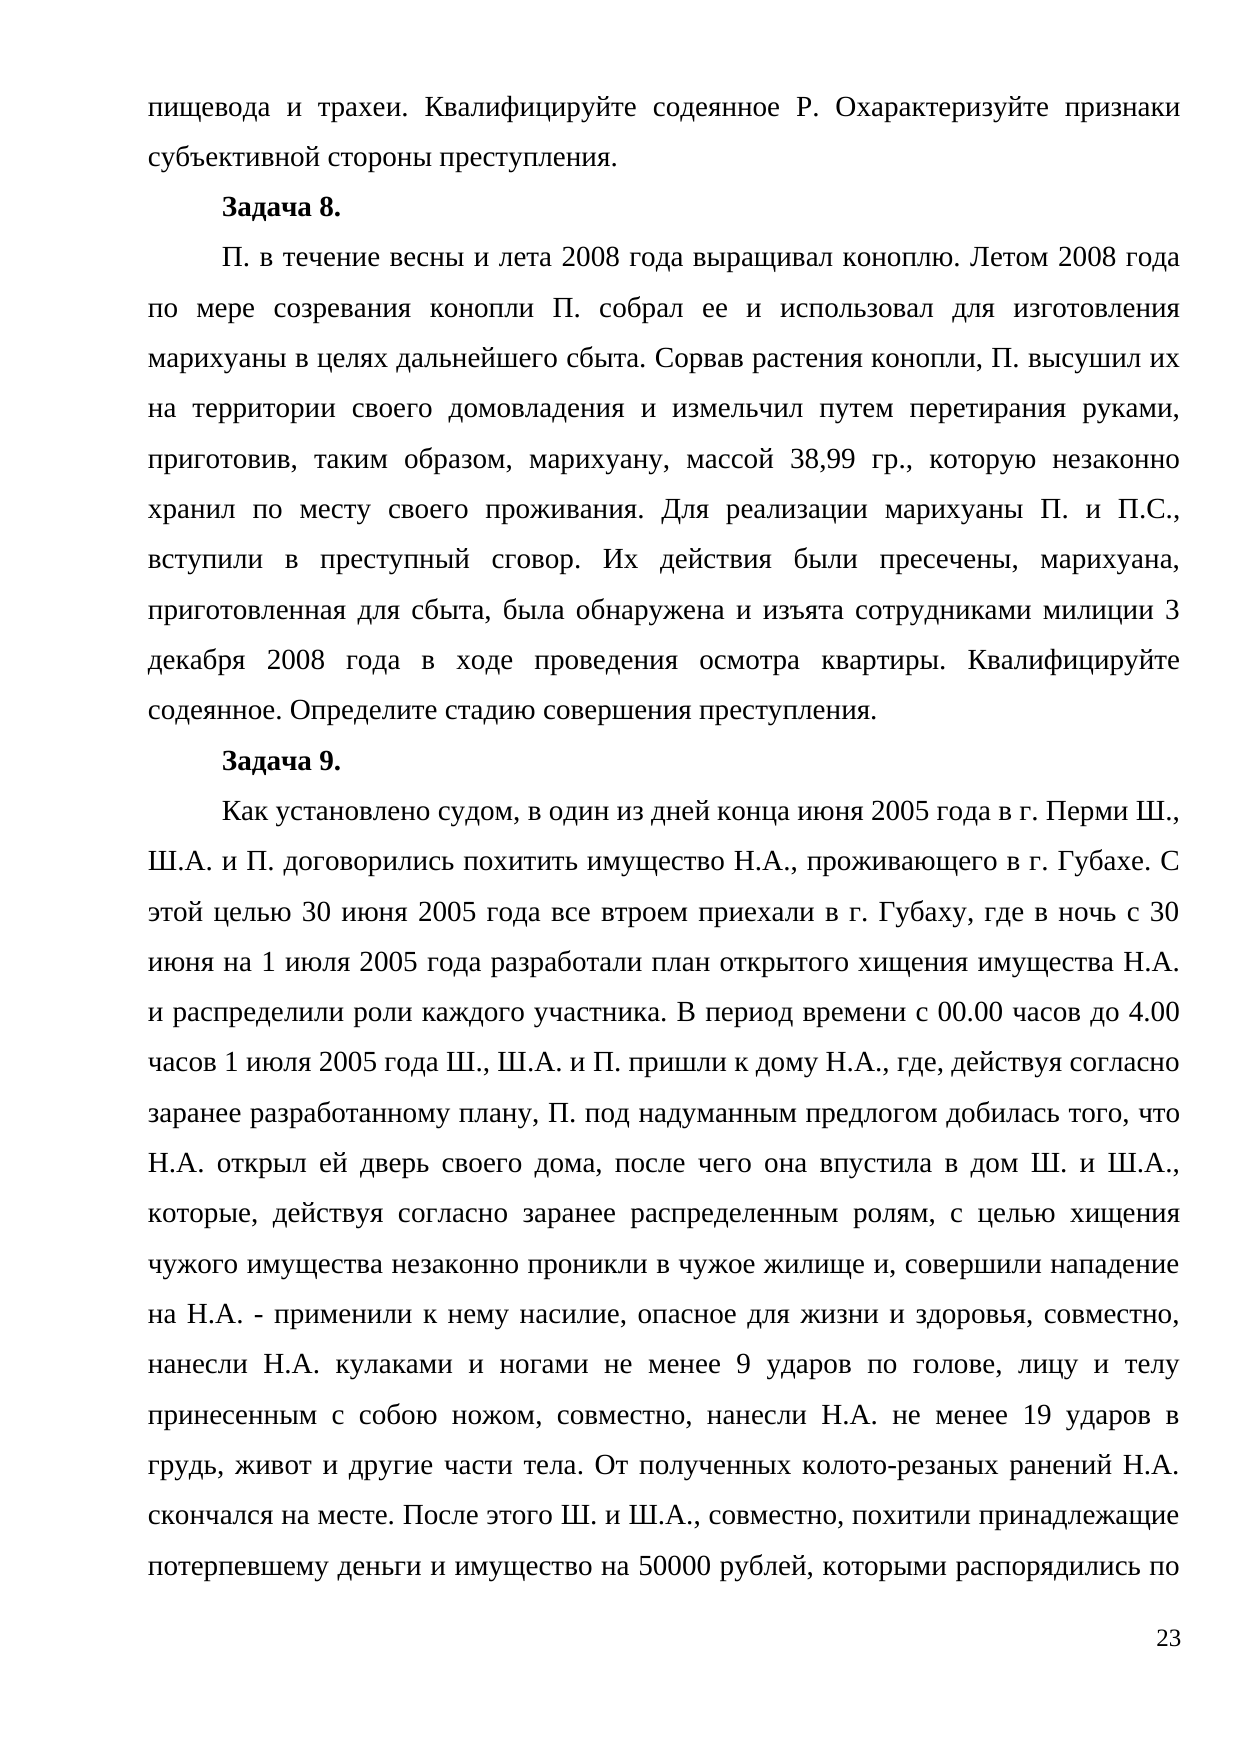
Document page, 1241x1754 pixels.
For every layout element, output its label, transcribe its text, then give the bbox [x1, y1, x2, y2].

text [148, 793, 1181, 1581]
text П. в течение весны и лета 2008 года выращивал коноплю. Летом 2008 года по мере созревания конопли П. собрал ее и использовал для изготовления марихуаны в целях дальнейшего сбыта. Сорвав растения конопли, П. высушил их на территории своего домовладения и измельчил путем перетирания руками, приготовив, таким образом, марихуану, массой 38,99 гр., которую незаконно хранил по месту своего проживания. Для реализации марихуаны П. и П.С., вступили в преступный сговор. Их действия были пресечены, марихуана, приготовленная для сбыта, была обнаружена и изъята сотрудниками милиции 3 декабря 2008 года в ходе проведения осмотра квартиры. Квалифицируйте содеянное. Определите стадию совершения преступления. [148, 239, 1181, 726]
text Задача 8. [148, 189, 1181, 223]
text Задача 9. [148, 743, 1181, 776]
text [148, 89, 1181, 172]
